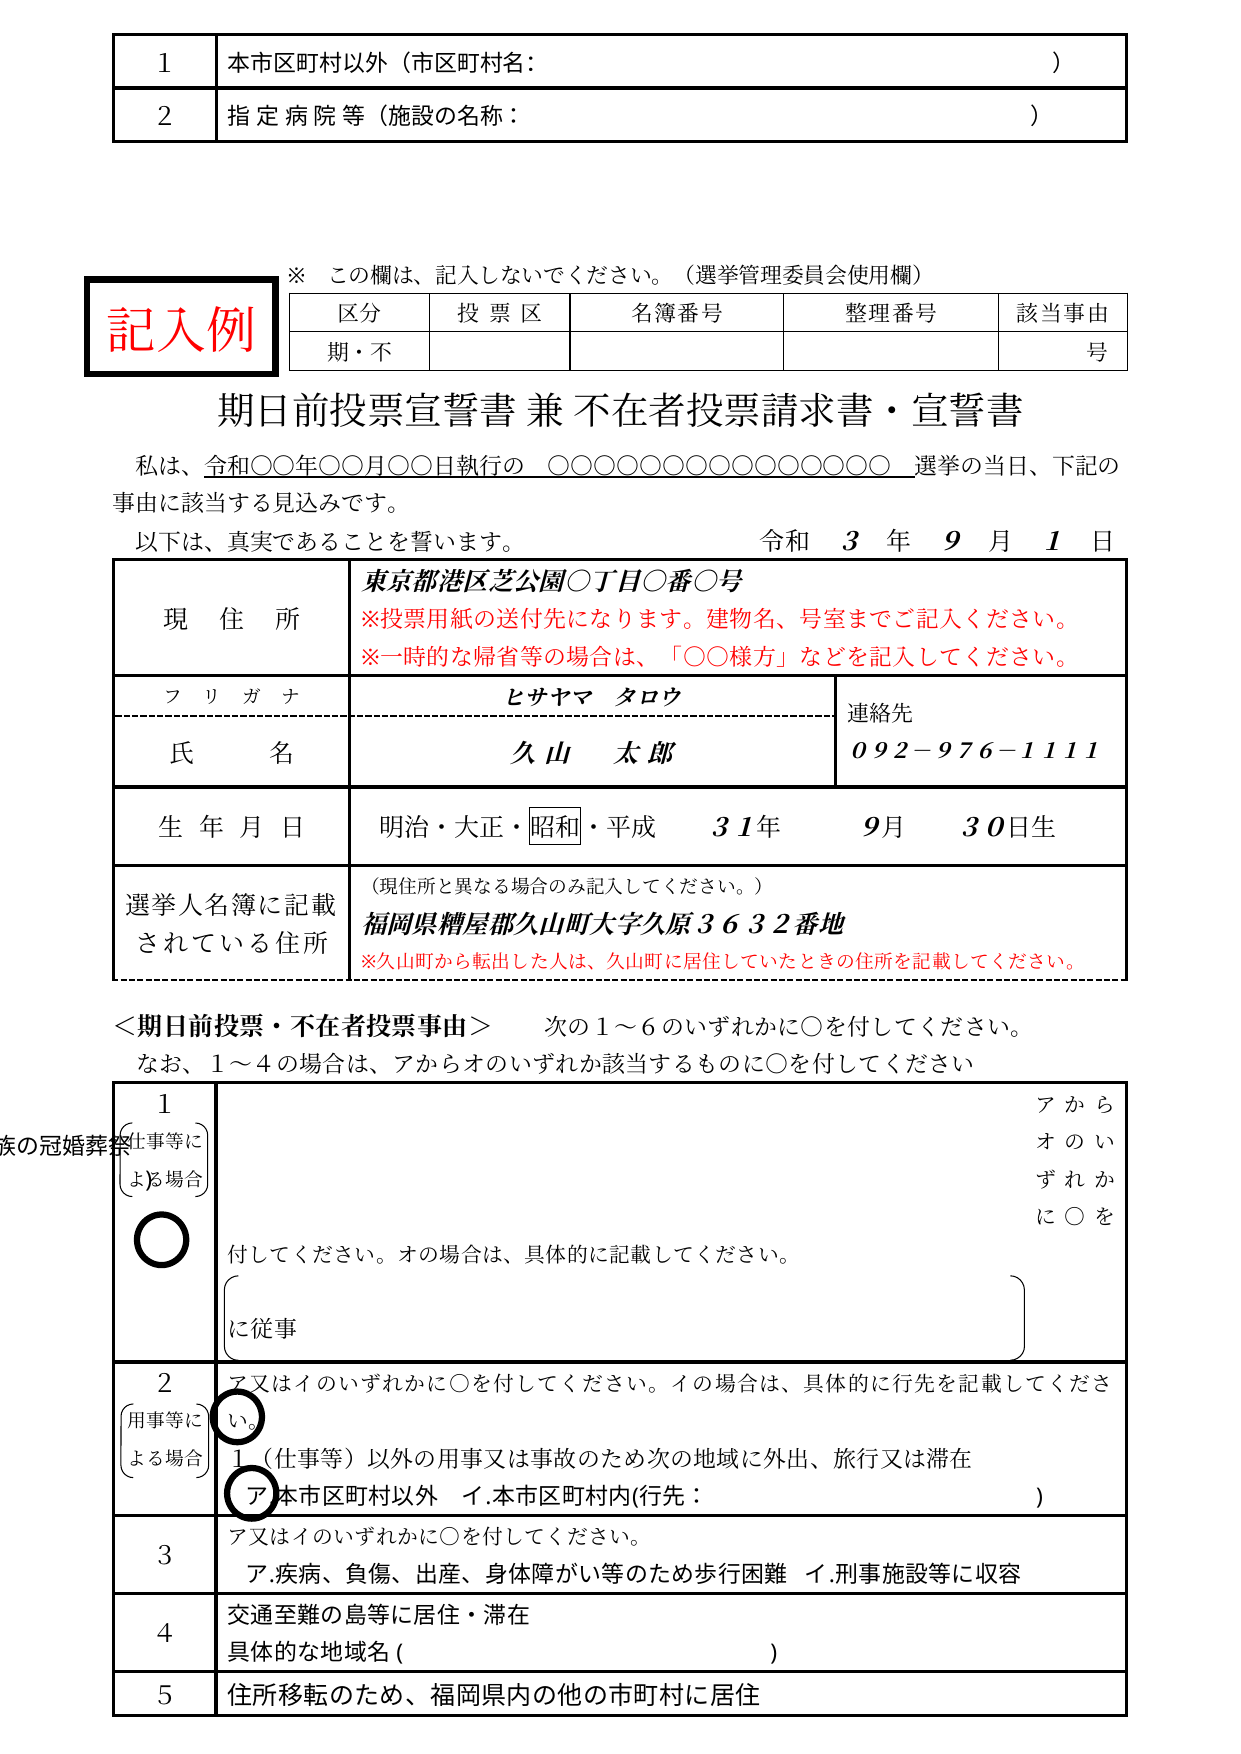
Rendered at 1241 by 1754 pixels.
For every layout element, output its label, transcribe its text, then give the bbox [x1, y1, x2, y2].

table_cell 指定病院等（施設の名称： ） [218, 90, 1125, 139]
table_header 名簿番号 [571, 294, 783, 331]
table_cell 明治・大正・昭和・平成 ３１年 ９月 ３０日生 [351, 789, 1125, 863]
table_cell ア又はイのいずれかに○を付してください。イの場合は、具体的に行先を記載してください。 １（仕事等）以外の用事又は事故のため次の地域に外出、旅行又は滞在 ア.本市区町村以外 イ.本市区町村内(行先： ) [218, 1364, 1125, 1513]
table_header アからオのいずれかに○を付してください。オの場合は、具体的に記載してください。 に従事 [218, 1084, 1125, 1360]
text 私は、令和○○年○○月○○日執行の ○○○○○○○○○○○○○○○ 選挙の当日、下記の事由に該当する見込みです。 [112, 446, 1128, 521]
text 期日前投票宣誓書 兼 不在者投票請求書・宣誓書 [112, 371, 1128, 446]
table_cell ３ [115, 1517, 214, 1592]
table_cell ５ [115, 1673, 214, 1714]
table_cell [430, 332, 569, 370]
table_header 投票区 [430, 294, 569, 331]
table_cell [784, 332, 998, 370]
table_cell 交通至難の島等に居住・滞在 具体的な地域名 ( ) [218, 1595, 1125, 1670]
table_cell 選挙人名簿に記載 されている住所 [115, 867, 348, 979]
table_header １ [115, 36, 215, 86]
table_cell 連絡先 ０９２－９７６－１１１１ [837, 677, 1125, 785]
table_header 現住所 [115, 561, 348, 674]
table_cell （現住所と異なる場合のみ記入してください。） 福岡県糟屋郡久山町大字久原３６３２番地 ※久山町から転出した人は、久山町に居住していたときの住所を記載してください。 [351, 867, 1125, 979]
table_header 区分 [290, 294, 429, 331]
table_header 該当事由 [999, 294, 1127, 331]
text なお、１～４の場合は、アからオのいずれか該当するものに○を付してください [112, 1044, 1128, 1081]
text 以下は、真実であることを誓います。 令和 ３ 年 ９ 月 １ 日 [112, 521, 1128, 558]
table_header １ 仕事等による場合 [115, 1084, 214, 1360]
table_cell ２ [115, 90, 215, 139]
table_cell ア又はイのいずれかに○を付してください。 ア.疾病、負傷、出産、身体障がい等のため歩行困難 イ.刑事施設等に収容 [218, 1517, 1125, 1592]
table_header 整理番号 [784, 294, 998, 331]
table_cell 号 [999, 332, 1127, 370]
table_cell 生年月日 [115, 789, 348, 863]
table_header 本市区町村以外（市区町村名： ） [218, 36, 1125, 86]
table_cell ４ [115, 1595, 214, 1670]
table_cell [571, 332, 783, 370]
table_cell 期・不 [290, 332, 429, 370]
text ＜期日前投票・不在者投票事由＞ 次の１～６のいずれかに○を付してください。 [112, 1006, 1128, 1044]
table_cell 久山 太郎 [351, 715, 834, 785]
table_cell 氏名 [115, 715, 348, 785]
table_cell ヒサヤマ タロウ [351, 677, 834, 714]
table_cell 住所移転のため、福岡県内の他の市町村に居住 [218, 1673, 1125, 1714]
text ※ この欄は、記入しないでください。（選挙管理委員会使用欄） [287, 255, 1128, 293]
table_header 東京都港区芝公園○丁目○番○号 ※投票用紙の送付先になります。建物名、号室までご記入ください。 ※一時的な帰省等の場合は、「○○様方」などを記入してください。 [351, 561, 1125, 674]
table_cell ２ 用事等による場合 [115, 1364, 214, 1513]
table_cell フリガナ [115, 677, 348, 714]
